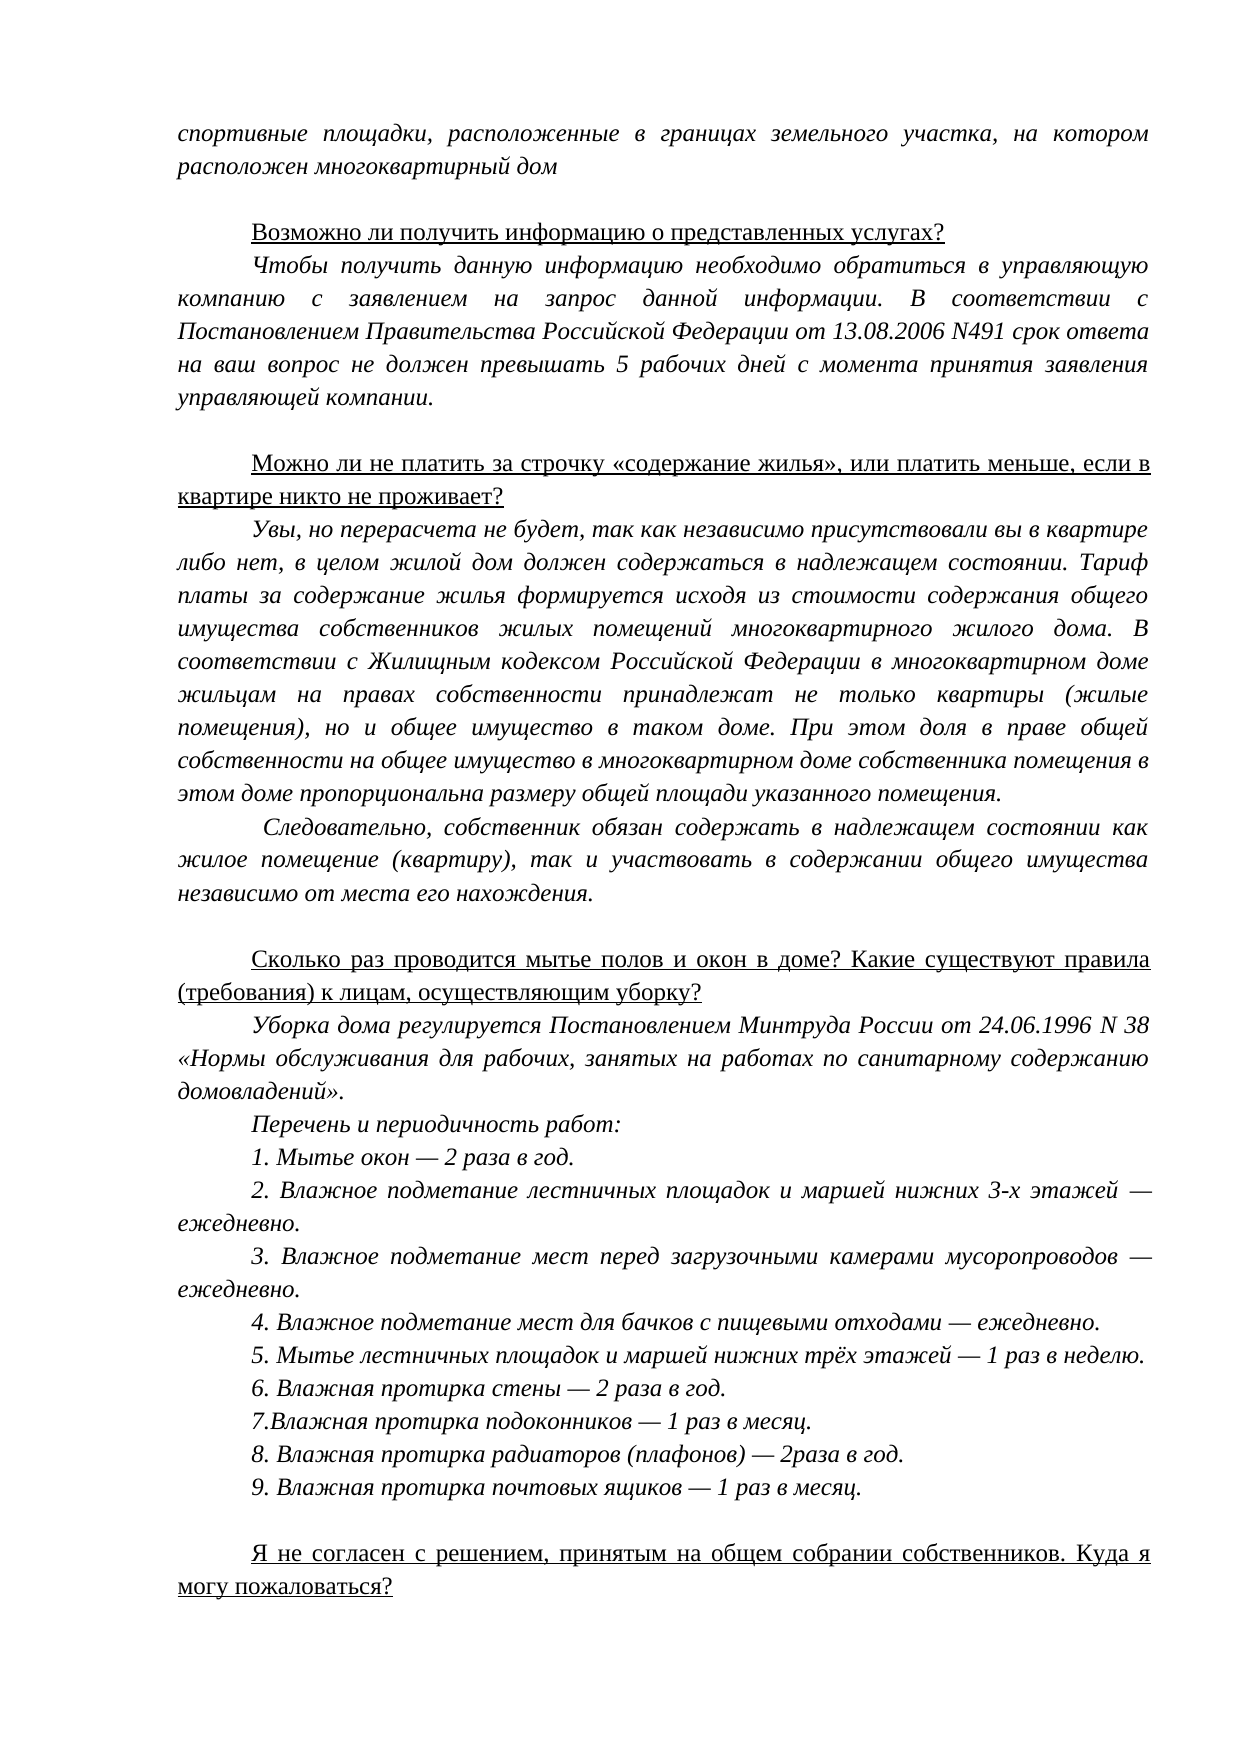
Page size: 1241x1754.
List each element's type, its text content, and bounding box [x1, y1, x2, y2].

text Чтобы получить данную информацию необходимо обратиться в управляющую компанию с заявлением на запрос данной информации. В соответствии с Постановлением Правительства Российской Федерации от 13.08.2006 N491 срок ответа на ваш вопрос не должен превышать 5 рабочих дней с момента принятия заявления управляющей компании. [177, 250, 1152, 411]
text Перечень и периодичность работ: [177, 1109, 1152, 1137]
text Сколько раз проводится мытье полов и окон в доме? Какие существуют правила (требования) к лицам, осуществляющим уборку? [177, 944, 1152, 1005]
text Увы, но перерасчета не будет, так как независимо присутствовали вы в квартире либо нет, в целом жилой дом должен содержаться в надлежащем состоянии. Тариф платы за содержание жилья формируется исходя из стоимости содержания общего имущества собственников жилых помещений многоквартирного жилого дома. В соответствии с Жилищным кодексом Российской Федерации в многоквартирном доме жильцам на правах собственности принадлежат не только квартиры (жилые помещения), но и общее имущество в таком доме. При этом доля в праве общей собственности на общее имущество в многоквартирном доме собственника помещения в этом доме пропорциональна размеру общей площади указанного помещения. [177, 514, 1152, 807]
text Можно ли не платить за строчку «содержание жилья», или платить меньше, если в квартире никто не проживает? [177, 448, 1152, 510]
text Следовательно, собственник обязан содержать в надлежащем состоянии как жилое помещение (квартиру), так и участвовать в содержании общего имущества независимо от места его нахождения. [177, 812, 1152, 906]
text 6. Влажная протирка стены — 2 раза в год. [177, 1373, 1152, 1402]
text Уборка дома регулируется Постановлением Минтруда России от 24.06.1996 N 38 «Нормы обслуживания для рабочих, занятых на работах по санитарному содержанию домовладений». [177, 1010, 1152, 1104]
text 8. Влажная протирка радиаторов (плафонов) — 2раза в год. [177, 1439, 1152, 1468]
text 2. Влажное подметание лестничных площадок и маршей нижних 3-х этажей — ежедневно. [177, 1175, 1152, 1237]
text 9. Влажная протирка почтовых ящиков — 1 раз в месяц. [177, 1472, 1152, 1501]
text 1. Мытье окон — 2 раза в год. [177, 1142, 1152, 1171]
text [177, 118, 1152, 180]
text 7.Влажная протирка подоконников — 1 раз в месяц. [177, 1406, 1152, 1435]
text 3. Влажное подметание мест перед загрузочными камерами мусоропроводов — ежедневно. [177, 1241, 1152, 1303]
text Возможно ли получить информацию о представленных услугах? [177, 217, 1152, 246]
text 5. Мытье лестничных площадок и маршей нижних трёх этажей — 1 раз в неделю. [177, 1340, 1152, 1369]
text Я не согласен с решением, принятым на общем собрании собственников. Куда я могу пожаловаться? [177, 1538, 1152, 1600]
text 4. Влажное подметание мест для бачков с пищевыми отходами — ежедневно. [177, 1307, 1152, 1336]
